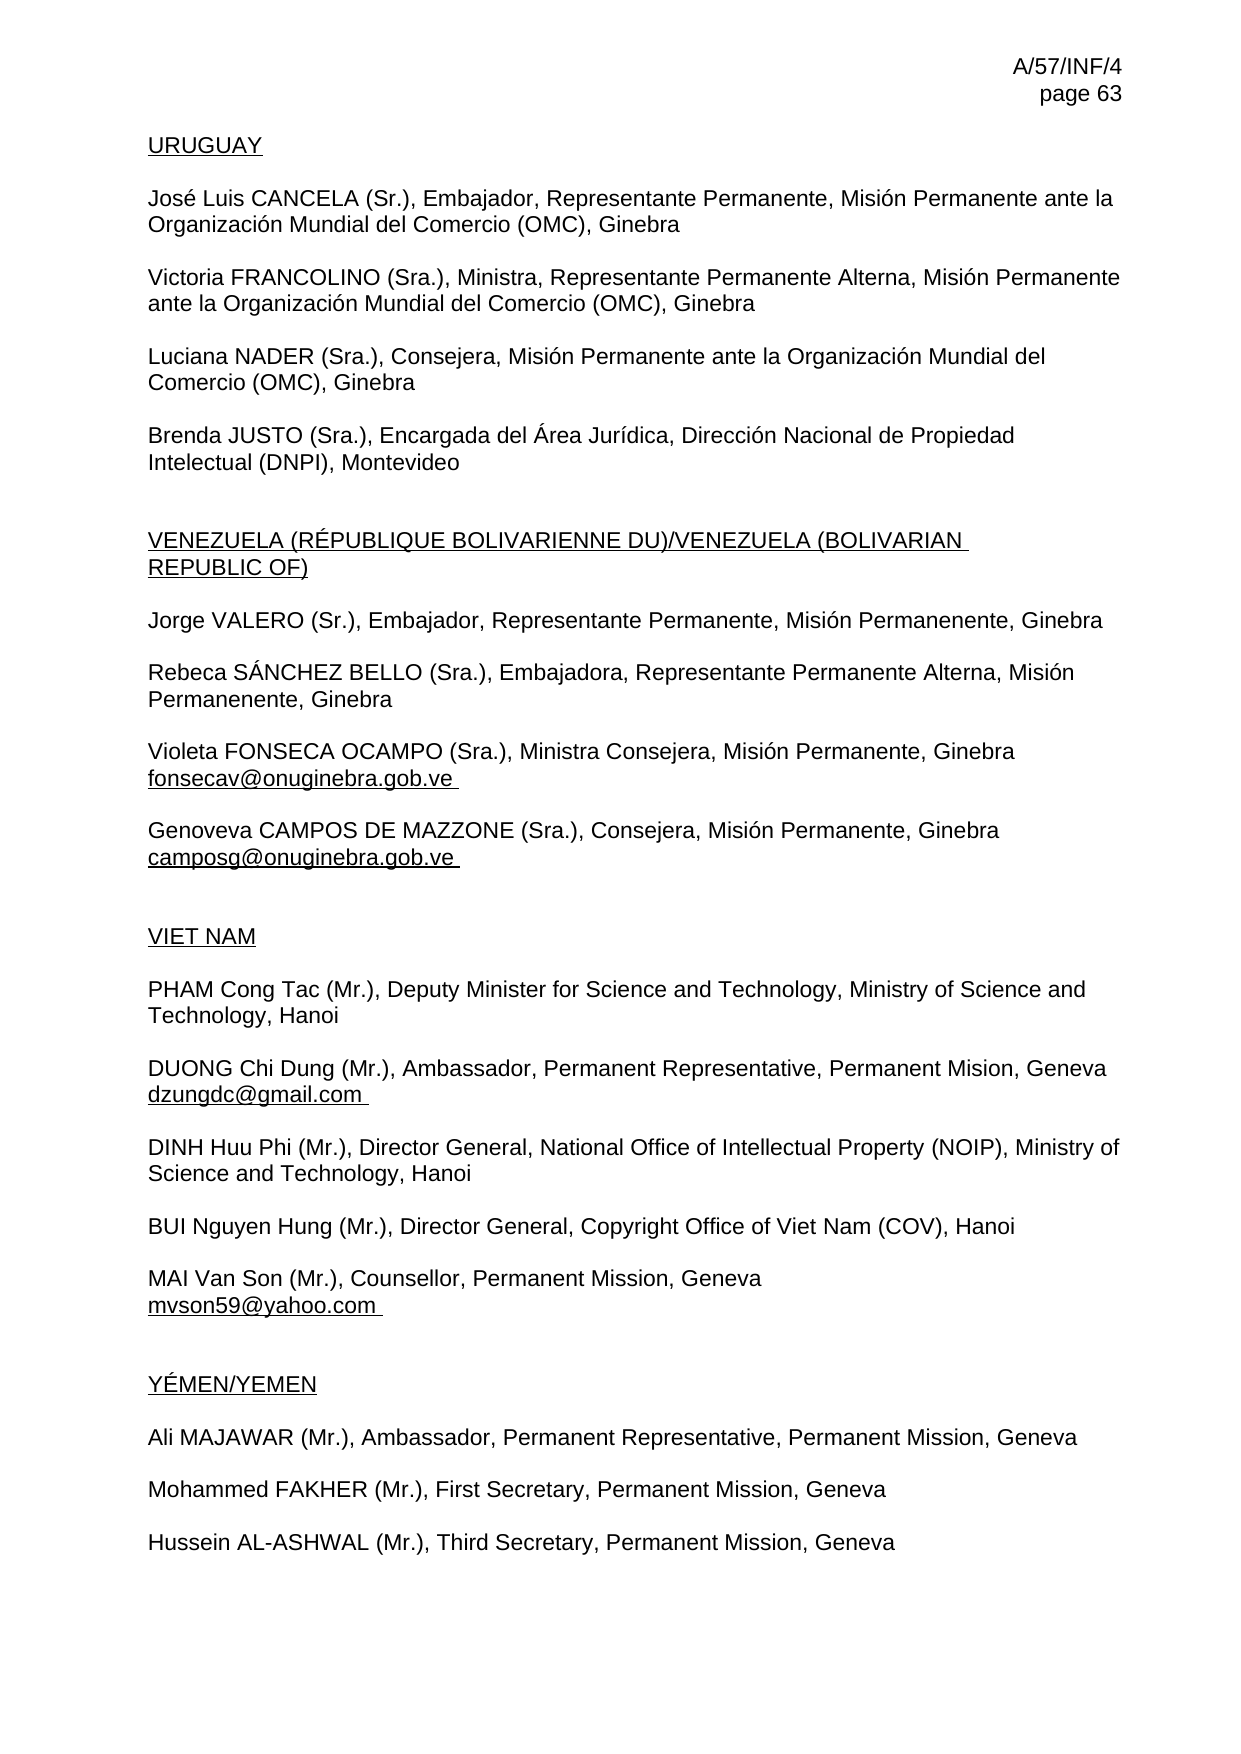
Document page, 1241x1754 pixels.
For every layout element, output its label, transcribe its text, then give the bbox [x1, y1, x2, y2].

text Genoveva CAMPOS DE MAZZONE (Sra.), Consejera, Misión Permanente, Ginebra [148, 817, 1122, 844]
text camposg@onuginebra.gob.ve [148, 844, 1122, 870]
text Ali MAJAWAR (Mr.), Ambassador, Permanent Representative, Permanent Mission, Geneva [148, 1423, 1122, 1450]
text Victoria FRANCOLINO (Sra.), Ministra, Representante Permanente Alterna, Misión Permanente ante la Organización Mundial del Comercio (OMC), Ginebra [148, 264, 1122, 317]
text dzungdc@gmail.com [148, 1081, 1122, 1107]
text Violeta FONSECA OCAMPO (Sra.), Ministra Consejera, Misión Permanente, Ginebra [148, 738, 1122, 765]
text VIET NAM [148, 923, 1122, 949]
text Jorge VALERO (Sr.), Embajador, Representante Permanente, Misión Permanenente, Ginebra [148, 607, 1122, 633]
text DINH Huu Phi (Mr.), Director General, National Office of Intellectual Property (NOIP), Ministry of Science and Technology, Hanoi [148, 1134, 1122, 1186]
text mvson59@yahoo.com [148, 1292, 1122, 1318]
text YÉMEN/YEMEN [148, 1371, 1122, 1397]
text Mohammed FAKHER (Mr.), First Secretary, Permanent Mission, Geneva [148, 1476, 1122, 1503]
text fonsecav@onuginebra.gob.ve [148, 765, 1122, 791]
text Brenda JUSTO (Sra.), Encargada del Área Jurídica, Dirección Nacional de Propiedad Intelectual (DNPI), Montevideo [148, 422, 1122, 475]
text VENEZUELA (RÉPUBLIQUE BOLIVARIENNE DU)/VENEZUELA (BOLIVARIAN REPUBLIC OF) [148, 527, 1122, 580]
text DUONG Chi Dung (Mr.), Ambassador, Permanent Representative, Permanent Mision, Geneva [148, 1054, 1122, 1081]
text Luciana NADER (Sra.), Consejera, Misión Permanente ante la Organización Mundial del Comercio (OMC), Ginebra [148, 343, 1122, 396]
text José Luis CANCELA (Sr.), Embajador, Representante Permanente, Misión Permanente ante la Organización Mundial del Comercio (OMC), Ginebra [148, 185, 1122, 238]
text MAI Van Son (Mr.), Counsellor, Permanent Mission, Geneva [148, 1265, 1122, 1292]
text URUGUAY [148, 132, 1122, 158]
text Hussein AL-ASHWAL (Mr.), Third Secretary, Permanent Mission, Geneva [148, 1529, 1122, 1555]
text BUI Nguyen Hung (Mr.), Director General, Copyright Office of Viet Nam (COV), Hanoi [148, 1213, 1122, 1239]
text PHAM Cong Tac (Mr.), Deputy Minister for Science and Technology, Ministry of Science and Technology, Hanoi [148, 976, 1122, 1028]
text Rebeca SÁNCHEZ BELLO (Sra.), Embajadora, Representante Permanente Alterna, Misión Permanenente, Ginebra [148, 659, 1122, 712]
